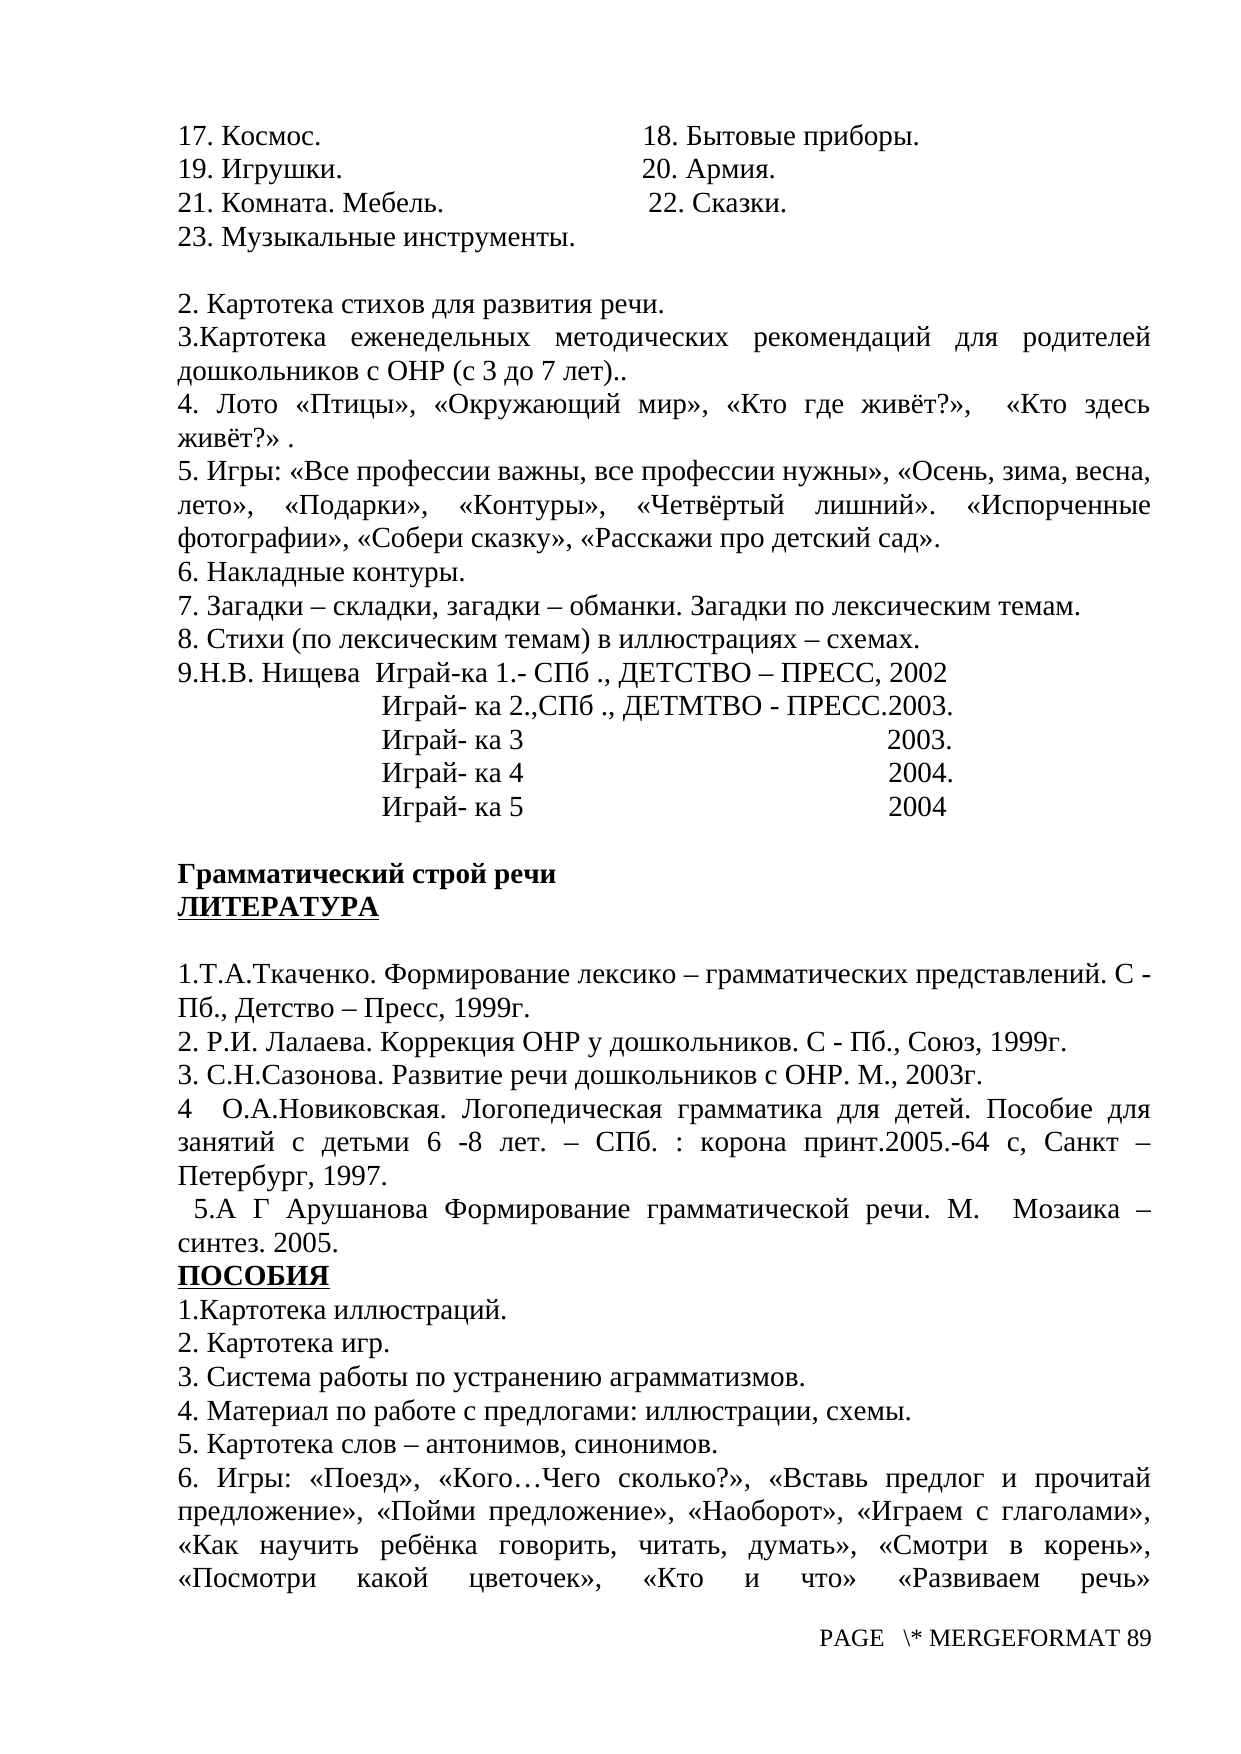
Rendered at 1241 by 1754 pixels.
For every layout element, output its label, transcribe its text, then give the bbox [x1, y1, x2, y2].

text 1.Картотека иллюстраций. [177, 1292, 1152, 1326]
text 4 О.А.Новиковская. Логопедическая грамматика для детей. Пособие для занятий с детьми 6 -8 лет. – СПб. : корона принт.2005.-64 с, Санкт – Петербург, 1997. [177, 1091, 1152, 1191]
text 3. С.Н.Сазонова. Развитие речи дошкольников с ОНР. М., 2003г. [177, 1057, 1152, 1091]
text ПОСОБИЯ [177, 1258, 1152, 1292]
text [177, 1460, 1152, 1594]
text Играй- ка 4 2004. [177, 755, 1152, 789]
text 1.Т.А.Ткаченко. Формирование лексико – грамматических представлений. С -Пб., Детство – Пресс, 1999г. [177, 957, 1152, 1024]
text 23. Музыкальные инструменты. [177, 219, 1152, 252]
text 5. Картотека слов – антонимов, синонимов. [177, 1426, 1152, 1460]
text 7. Загадки – складки, загадки – обманки. Загадки по лексическим темам. [177, 588, 1152, 621]
text 4. Материал по работе с предлогами: иллюстрации, схемы. [177, 1393, 1152, 1426]
text 3. Система работы по устранению аграмматизмов. [177, 1359, 1152, 1393]
text 2. Картотека стихов для развития речи. [177, 286, 1152, 319]
text Играй- ка 2.,СПб ., ДЕТМТВО - ПРЕСС.2003. [177, 688, 1152, 722]
text 6. Накладные контуры. [177, 554, 1152, 588]
text Играй- ка 5 2004 [177, 789, 1152, 822]
text Играй- ка 3 2003. [177, 722, 1152, 755]
text 17. Космос. 18. Бытовые приборы. [177, 118, 1152, 152]
text 5.А Г Арушанова Формирование грамматической речи. М. Мозаика – синтез. 2005. [177, 1191, 1152, 1258]
text 9.Н.В. Нищева Играй-ка 1.- СПб ., ДЕТСТВО – ПРЕСС, 2002 [177, 655, 1152, 688]
text Грамматический строй речи [177, 856, 1152, 889]
text 19. Игрушки. 20. Армия. [177, 152, 1152, 185]
text 5. Игры: «Все профессии важны, все профессии нужны», «Осень, зима, весна, лето», «Подарки», «Контуры», «Четвёртый лишний». «Испорченные фотографии», «Собери сказку», «Расскажи про детский сад». [177, 453, 1152, 554]
text 2. Р.И. Лалаева. Коррекция ОНР у дошкольников. С - Пб., Союз, 1999г. [177, 1024, 1152, 1057]
text 21. Комната. Мебель. 22. Сказки. [177, 185, 1152, 219]
text 2. Картотека игр. [177, 1326, 1152, 1359]
text ЛИТЕРАТУРА [177, 889, 1152, 923]
text 4. Лото «Птицы», «Окружающий мир», «Кто где живёт?», «Кто здесь живёт?» . [177, 386, 1152, 453]
text 3.Картотека еженедельных методических рекомендаций для родителей дошкольников с ОНР (с 3 до 7 лет).. [177, 319, 1152, 386]
text 8. Стихи (по лексическим темам) в иллюстрациях – схемах. [177, 621, 1152, 655]
